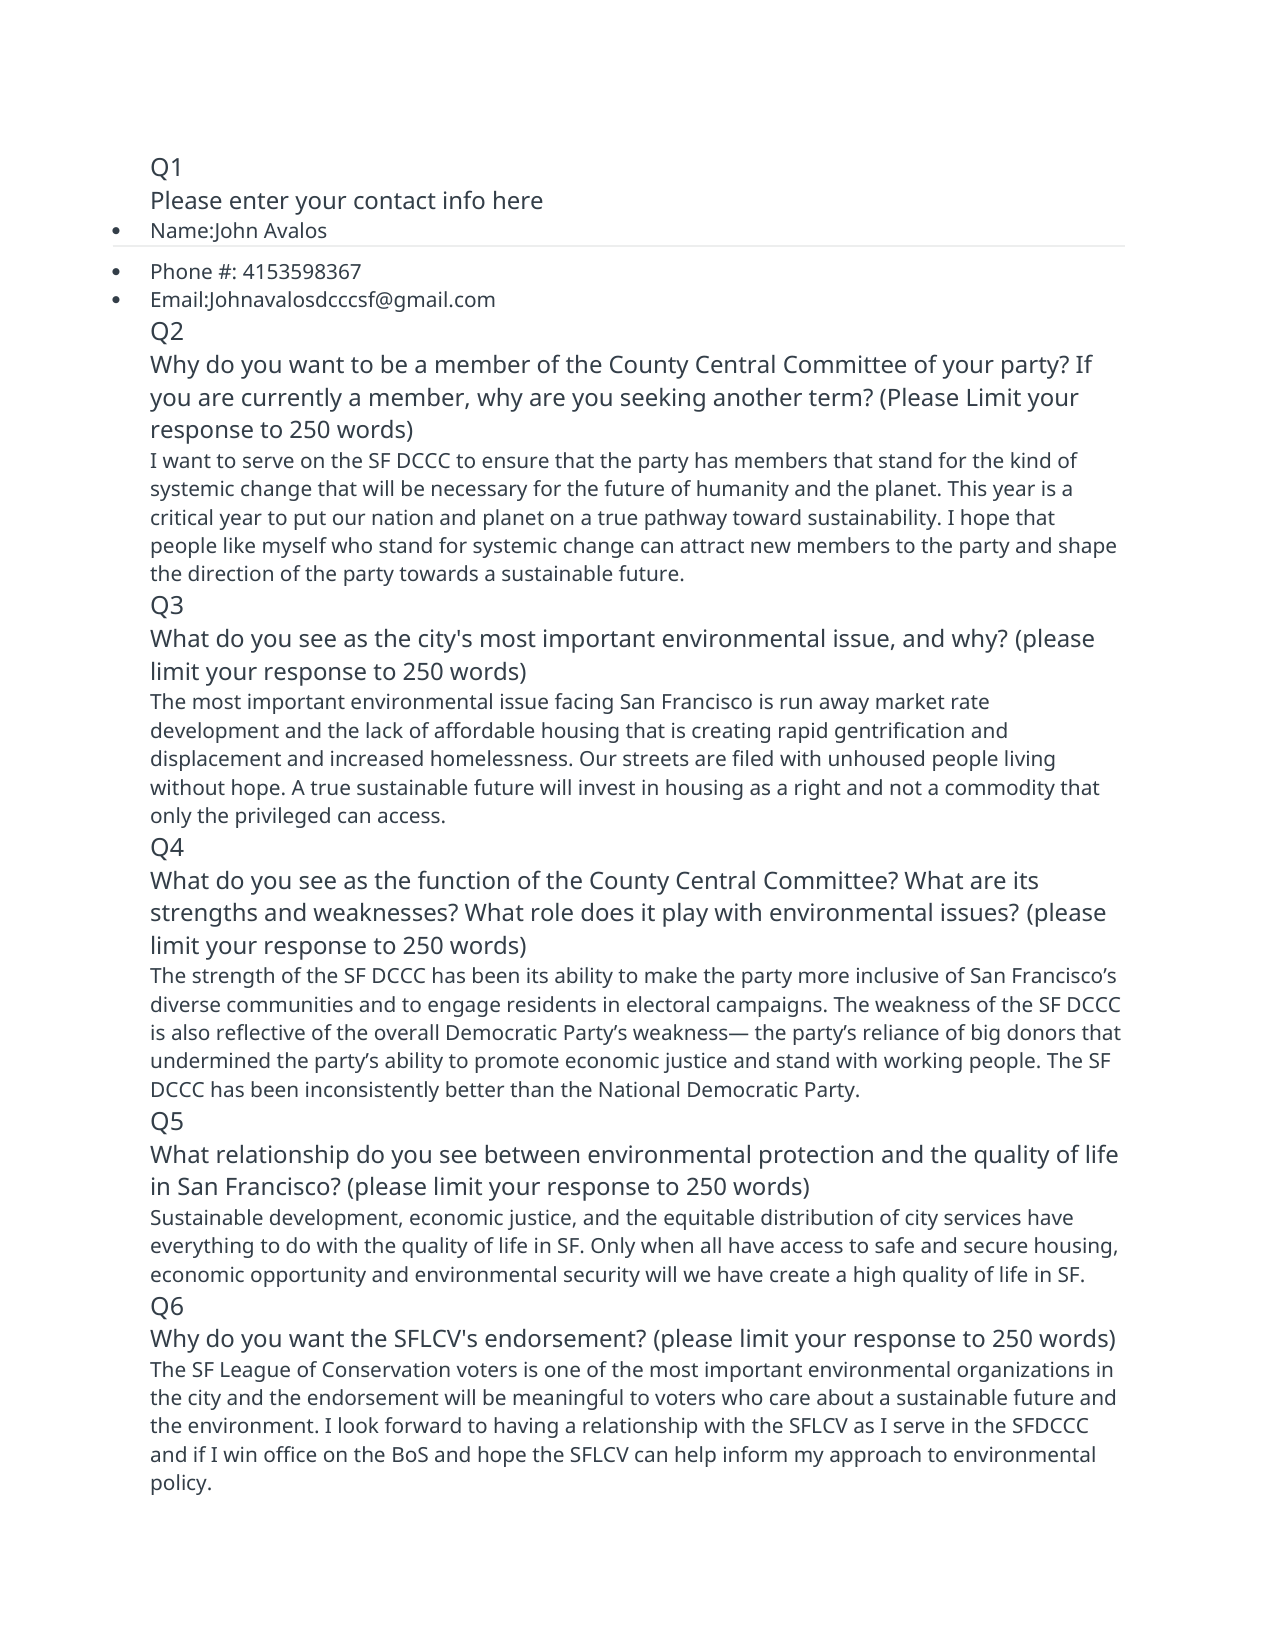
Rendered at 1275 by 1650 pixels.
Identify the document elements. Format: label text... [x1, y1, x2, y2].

text Q6 [150, 1288, 1125, 1322]
text The SF League of Conservation voters is one of the most important environmental organizations in the city and the endorsement will be meaningful to voters who care about a sustainable future and the environment. I look forward to having a relationship with the SFLCV as I serve in the SFDCCC and if I win office on the BoS and hope the SFLCV can help inform my approach to environmental policy. [150, 1355, 1125, 1497]
text What do you see as the function of the County Central Committee? What are its strengths and weaknesses? What role does it play with environmental issues? (please limit your response to 250 words) [150, 863, 1125, 961]
text What do you see as the city's most important environmental issue, and why? (please limit your response to 250 words) [150, 622, 1125, 687]
list Email:Johnavalosdcccsf@gmail.com [112, 273, 1125, 314]
text Q1 [150, 150, 1125, 184]
text Why do you want to be a member of the County Central Committee of your party? If you are currently a member, why are you seeking another term? (Please Limit your response to 250 words) [150, 348, 1125, 446]
text Why do you want the SFLCV's endorsement? (please limit your response to 250 words) [150, 1322, 1125, 1355]
text Sustainable development, economic justice, and the equitable distribution of city services have everything to do with the quality of life in SF. Only when all have access to safe and secure housing, economic opportunity and environmental security will we have create a high quality of life in SF. [150, 1203, 1125, 1288]
text What relationship do you see between environmental protection and the quality of life in San Francisco? (please limit your response to 250 words) [150, 1138, 1125, 1203]
text Q5 [150, 1103, 1125, 1138]
text Please enter your contact info here [150, 184, 1125, 217]
text Q4 [150, 829, 1125, 863]
text The strength of the SF DCCC has been its ability to make the party more inclusive of San Francisco’s diverse communities and to engage residents in electoral campaigns. The weakness of the SF DCCC is also reflective of the overall Democratic Party’s weakness— the party’s reliance of big donors that undermined the party’s ability to promote economic justice and stand with working people. The SF DCCC has been inconsistently better than the National Democratic Party. [150, 961, 1125, 1103]
text The most important environmental issue facing San Francisco is run away market rate development and the lack of affordable housing that is creating rapid gentrification and displacement and increased homelessness. Our streets are filed with unhoused people living without hope. A true sustainable future will invest in housing as a right and not a commodity that only the privileged can access. [150, 687, 1125, 829]
list Phone #: 4153598367 [112, 246, 1125, 273]
text Q3 [150, 588, 1125, 622]
list Name:John Avalos [112, 217, 1125, 245]
text I want to serve on the SF DCCC to ensure that the party has members that stand for the kind of systemic change that will be necessary for the future of humanity and the planet. This year is a critical year to put our nation and planet on a true pathway toward sustainability. I hope that people like myself who stand for systemic change can attract new members to the party and shape the direction of the party towards a sustainable future. [150, 446, 1125, 588]
text Q2 [150, 314, 1125, 348]
